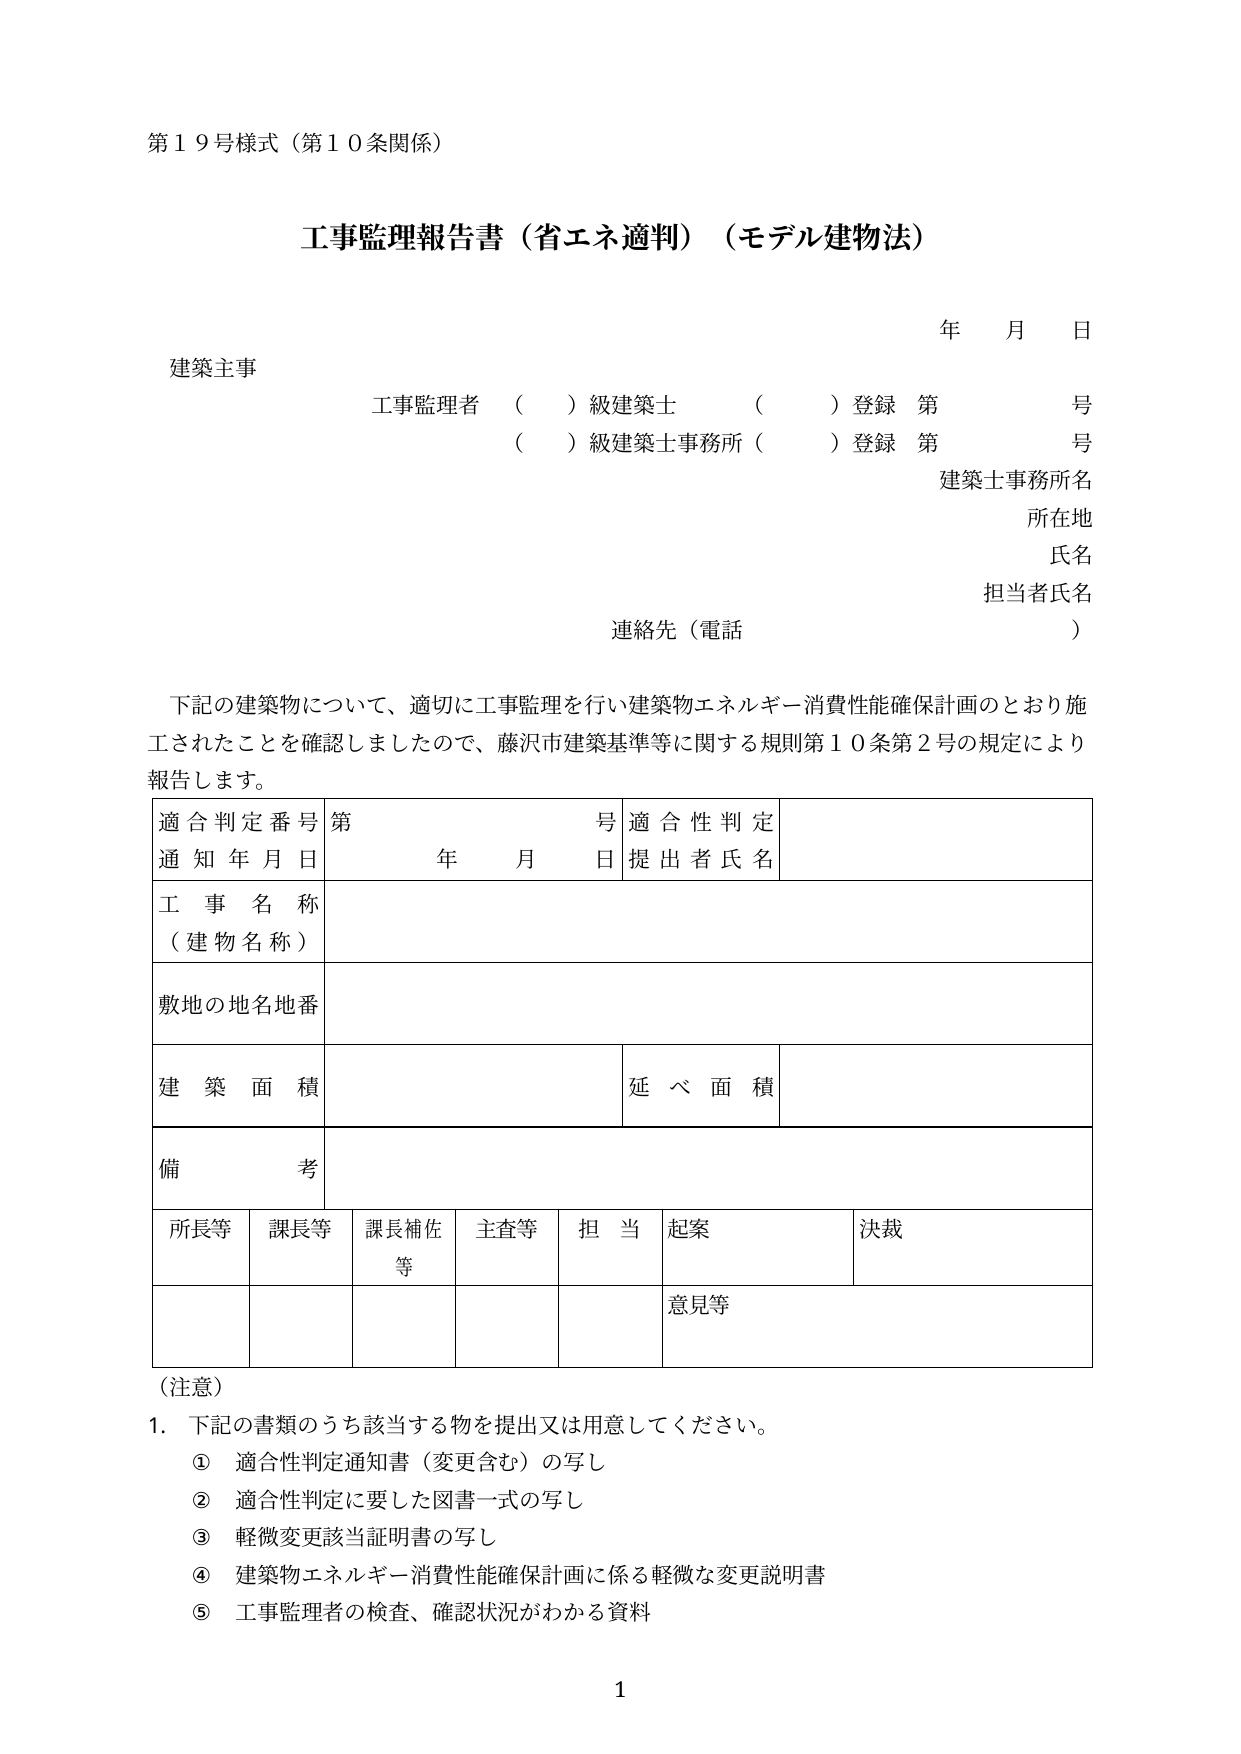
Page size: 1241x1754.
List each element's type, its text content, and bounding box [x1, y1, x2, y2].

table_header [780, 799, 1092, 880]
table_cell [325, 1128, 1092, 1208]
text 1. 下記の書類のうち該当する物を提出又は用意してください。 [148, 1405, 1092, 1443]
table_cell 建築面積 [153, 1045, 324, 1126]
table_cell [353, 1286, 455, 1367]
table_cell 決裁 [854, 1210, 1092, 1284]
table_cell 延べ面積 [623, 1045, 779, 1126]
list 適合性判定通知書（変更含む）の写し [191, 1443, 1092, 1480]
table_cell 起案 [663, 1210, 853, 1284]
text 工事監理報告書（省エネ適判）（モデル建物法） [148, 198, 1092, 273]
text 工事監理者 （ ）級建築士 （ ）登録 第 号 [148, 386, 1092, 423]
text 年 月 日 [148, 311, 1092, 348]
text 所在地 [148, 498, 1092, 536]
table_cell [780, 1045, 1092, 1126]
text （注意） [148, 1368, 1092, 1405]
table_cell 所長等 [153, 1210, 249, 1284]
text 連絡先（電話 ） [148, 611, 1092, 648]
text 第１９号様式（第１０条関係） [148, 123, 1092, 161]
table_cell [325, 1045, 622, 1126]
table_cell 課長補佐等 [353, 1210, 455, 1284]
table_cell [325, 881, 1092, 962]
list 軽微変更該当証明書の写し [191, 1518, 1092, 1555]
table_cell 工事名称 （建物名称） [153, 881, 324, 962]
list 適合性判定に要した図書一式の写し [191, 1480, 1092, 1518]
table_header 適合性判定 提出者氏名 [623, 799, 779, 880]
table_header 第号 年 月 日 [325, 799, 622, 880]
text 下記の建築物について、適切に工事監理を行い建築物エネルギー消費性能確保計画のとおり施工されたことを確認しましたので、藤沢市建築基準等に関する規則第１０条第２号の規定により報告します。 [148, 686, 1092, 798]
text 建築主事 [148, 348, 1092, 386]
table_cell [559, 1286, 662, 1367]
table_cell [250, 1286, 352, 1367]
table_cell 担 当 [559, 1210, 662, 1284]
table_cell 主査等 [456, 1210, 558, 1284]
table_cell 敷地の地名地番 [153, 963, 324, 1044]
table_cell [153, 1286, 249, 1367]
text 建築士事務所名 [148, 461, 1092, 498]
text 氏名 [148, 536, 1092, 573]
table_cell [325, 963, 1092, 1044]
list 工事監理者の検査、確認状況がわかる資料 [191, 1593, 1092, 1630]
text 担当者氏名 [148, 573, 1092, 611]
table_cell 備考 [153, 1128, 324, 1208]
table_cell 課長等 [250, 1210, 352, 1284]
table_header 適合判定番号 通知年月日 [153, 799, 324, 880]
text （ ）級建築士事務所（ ）登録 第 号 [148, 423, 1092, 461]
table_cell [456, 1286, 558, 1367]
table_cell 意見等 [663, 1286, 1092, 1367]
list 建築物エネルギー消費性能確保計画に係る軽微な変更説明書 [191, 1555, 1092, 1593]
